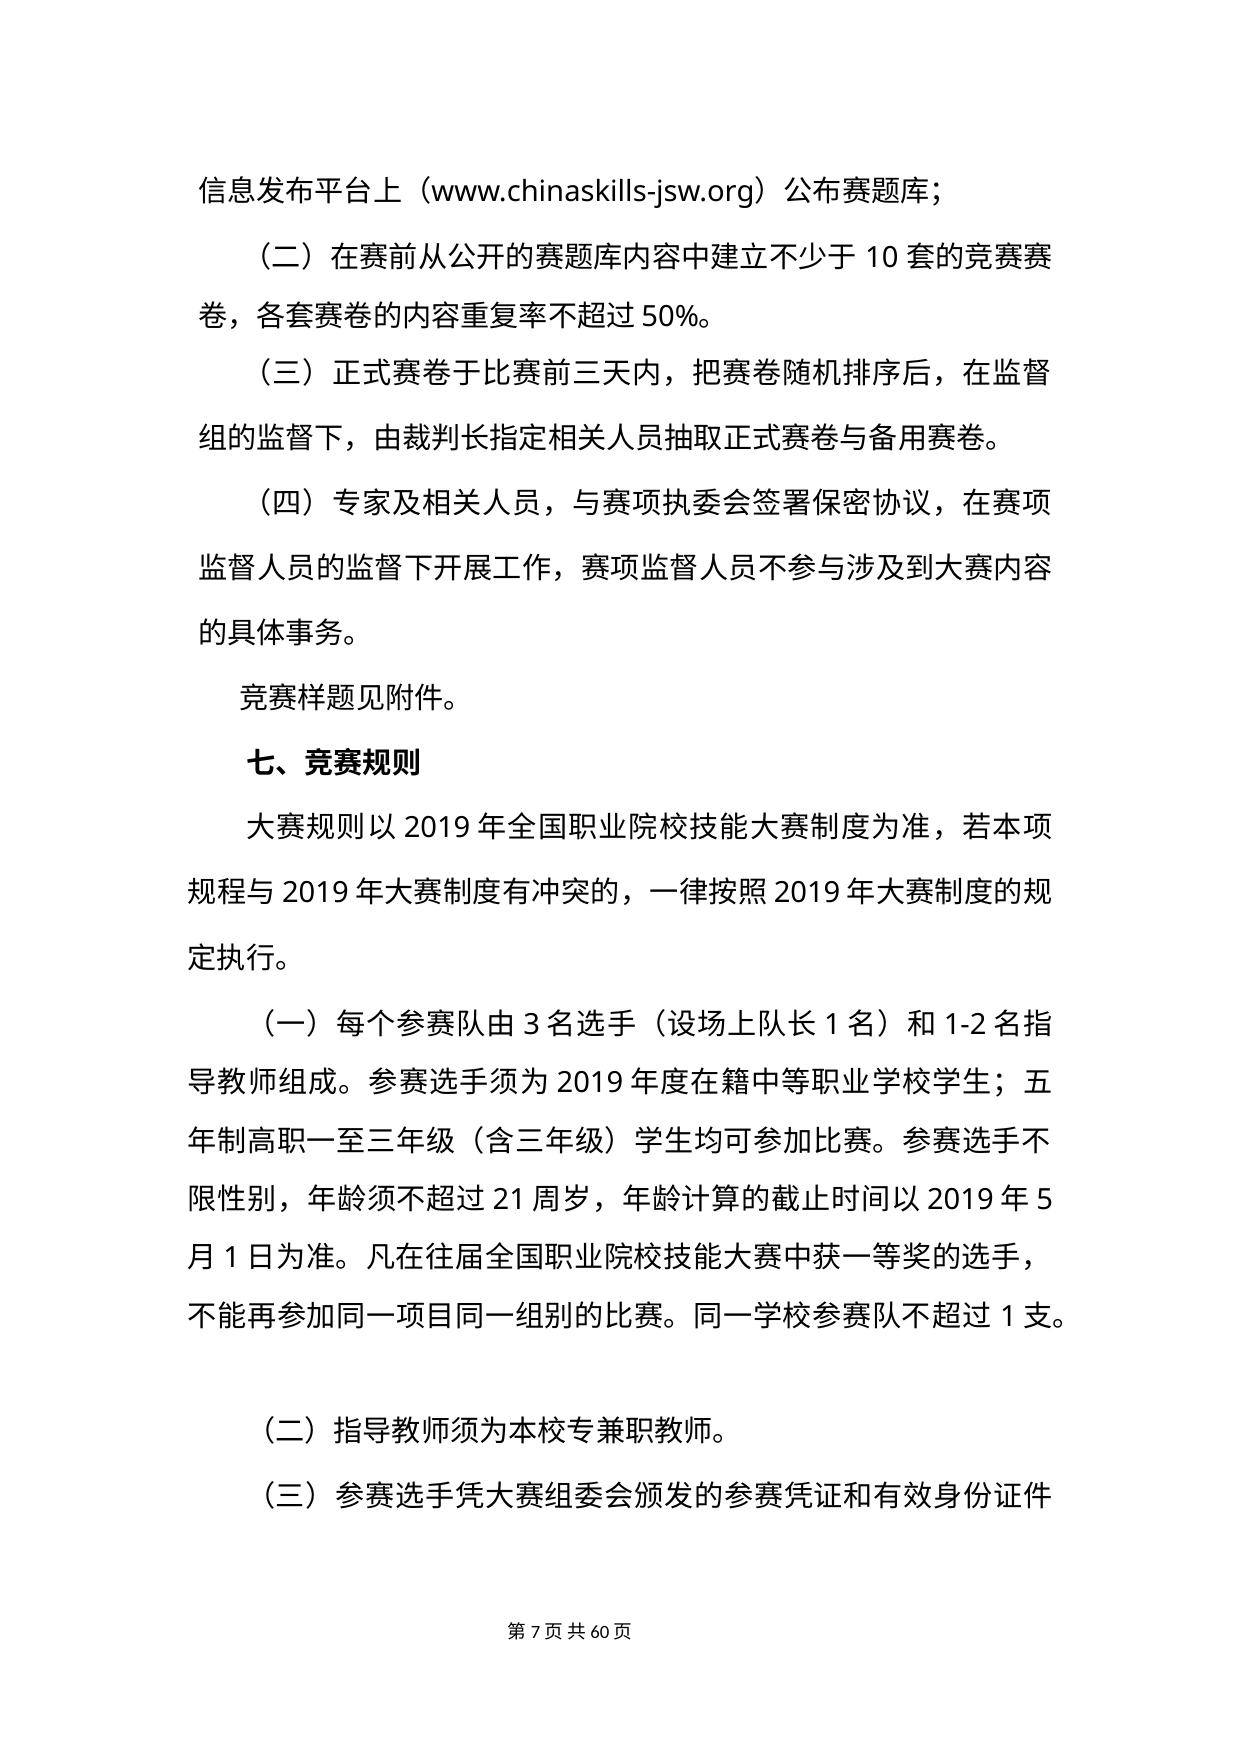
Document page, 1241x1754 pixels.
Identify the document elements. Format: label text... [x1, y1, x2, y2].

text （二）在赛前从公开的赛题库内容中建立不少于 10 套的竞赛赛卷，各套赛卷的内容重复率不超过50%。 [198, 221, 1053, 338]
text （三）正式赛卷于比赛前三天内，把赛卷随机排序后，在监督组的监督下，由裁判长指定相关人员抽取正式赛卷与备用赛卷。 [198, 338, 1053, 468]
text 竞赛样题见附件。 [239, 663, 1053, 728]
text （二）指导教师须为本校专兼职教师。 [187, 1396, 1053, 1461]
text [198, 156, 1053, 221]
text （一）每个参赛队由3名选手（设场上队长1名）和1-2名指导教师组成。参赛选手须为2019年度在籍中等职业学校学生；五年制高职一至三年级（含三年级）学生均可参加比赛。参赛选手不限性别，年龄须不超过21周岁，年龄计算的截止时间以2019年5月1日为准。凡在往届全国职业院校技能大赛中获一等奖的选手，不能再参加同一项目同一组别的比赛。同一学校参赛队不超过1支。 [187, 988, 1053, 1396]
text （四）专家及相关人员，与赛项执委会签署保密协议，在赛项监督人员的监督下开展工作，赛项监督人员不参与涉及到大赛内容的具体事务。 [198, 468, 1053, 663]
text 七、竞赛规则 [187, 728, 1053, 793]
text 大赛规则以2019年全国职业院校技能大赛制度为准，若本项规程与2019年大赛制度有冲突的，一律按照2019年大赛制度的规定执行。 [187, 793, 1053, 988]
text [187, 1461, 1053, 1526]
